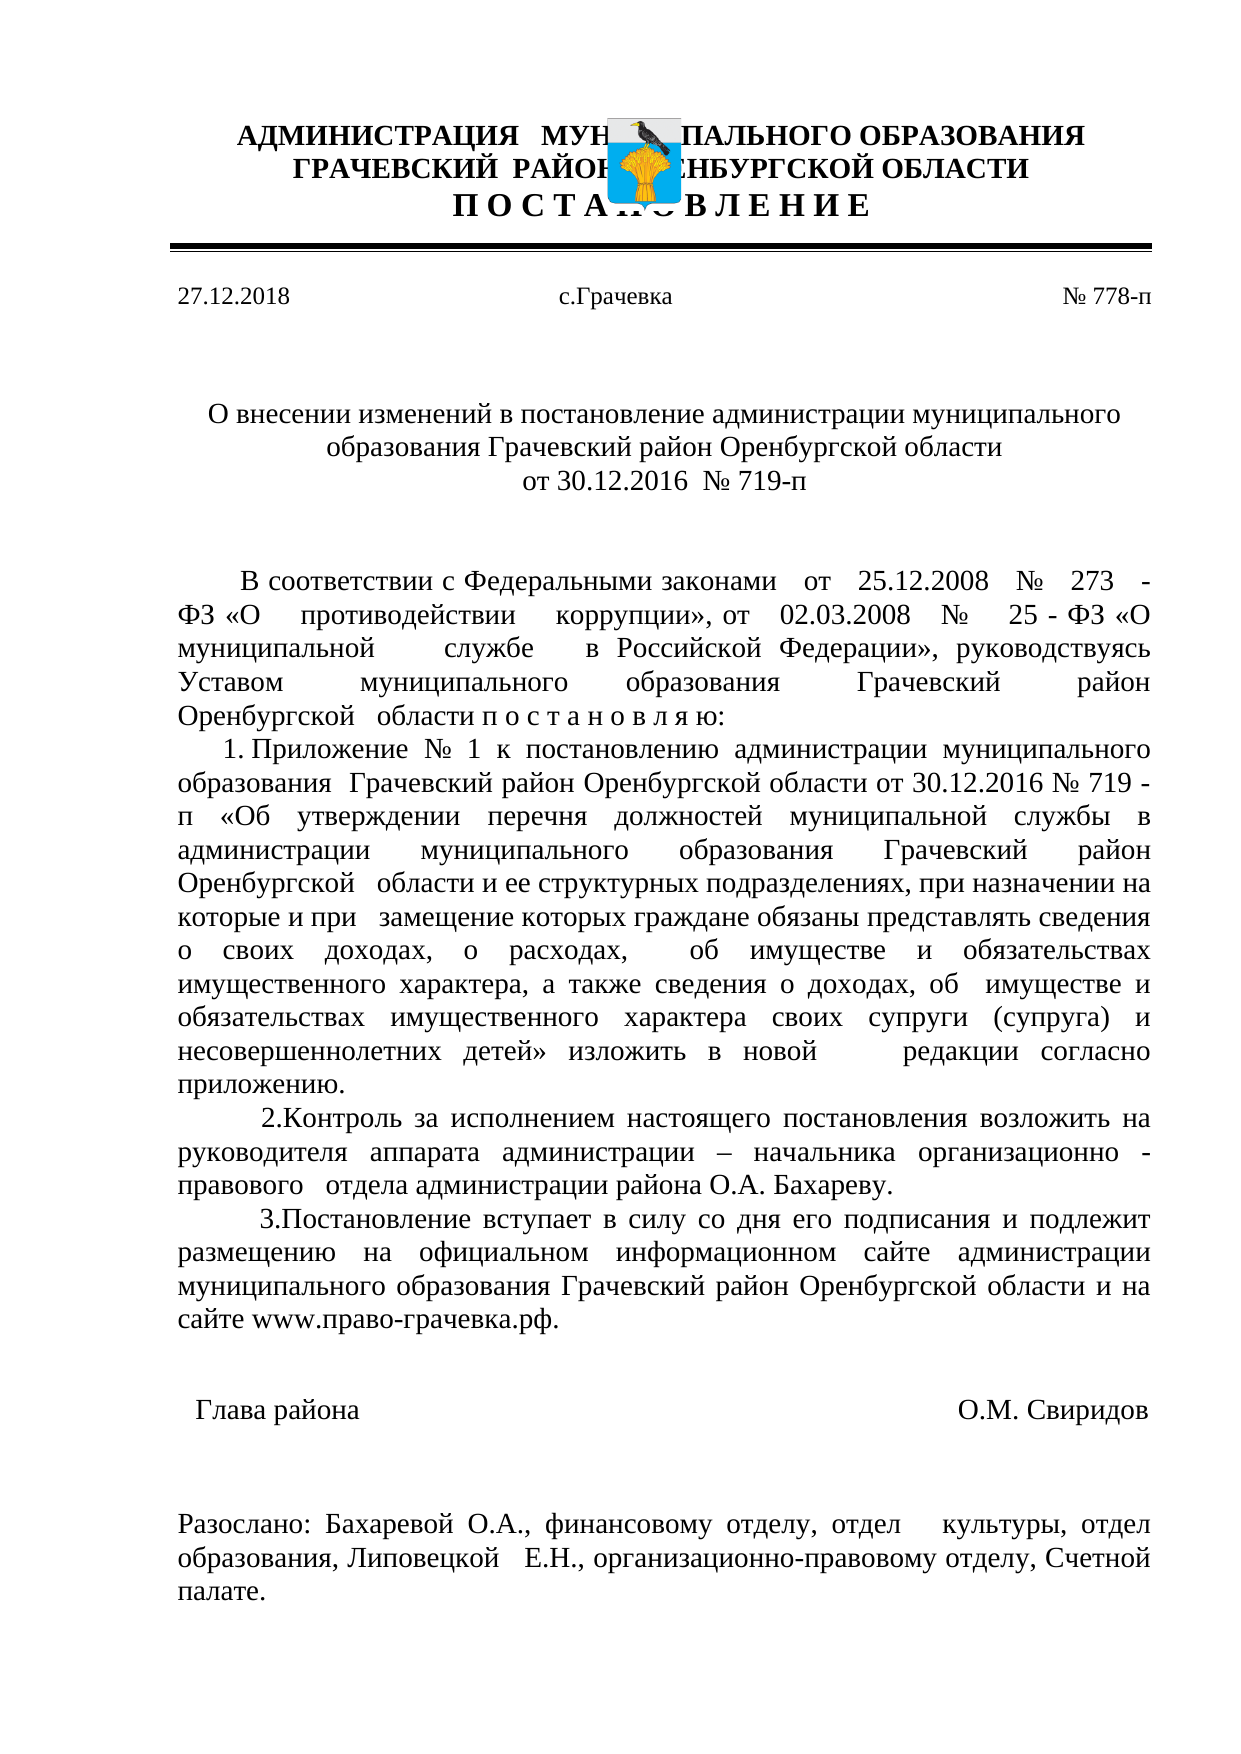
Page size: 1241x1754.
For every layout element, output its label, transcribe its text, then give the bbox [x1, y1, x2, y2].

picture [607, 199, 682, 211]
text 3.Постановление вступает в силу со дня его подписания и подлежит размещению на официальном информационном сайте администрации муниципального образования Грачевский район Оренбургской области и на сайте www.право-грачевка.рф. [177, 1201, 1152, 1335]
text Разослано: Бахаревой О.А., финансовому отделу, отдел культуры, отдел образования, Липовецкой Е.Н., организационно-правовому отделу, Счетной палате. [177, 1506, 1152, 1607]
picture [607, 118, 682, 201]
text О внесении изменений в постановление администрации муниципального образования Грачевский район Оренбургской области [177, 396, 1152, 463]
text 2.Контроль за исполнением настоящего постановления возложить на руководителя аппарата администрации – начальника организационно - правового отдела администрации района О.А. Бахареву. [177, 1100, 1152, 1201]
text В соответствии с Федеральными законами от 25.12.2008 № 273 - ФЗ «О противодействии коррупции», от 02.03.2008 № 25 - ФЗ «О муниципальной службе в Российской Федерации», руководствуясь Уставом муниципального образования Грачевский район Оренбургской области п о с т а н о в л я ю: [177, 563, 1152, 731]
text 27.12.2018 с.Грачевка № 778-п [177, 281, 1152, 309]
table_header АДМИНИСТРАЦИЯ МУНИЦИПАЛЬНОГО ОБРАЗОВАНИЯ ГРАЧЕВСКИЙ РАЙОН ОРЕНБУРГСКОЙ ОБЛАСТИ П О С Т А Н О В Л Е Н И Е [170, 118, 1152, 243]
text от 30.12.2016 № 719-п [177, 463, 1152, 496]
list Приложение № 1 к постановлению администрации муниципального образования Грачевский район Оренбургской области от 30.12.2016 № 719 - п «Об утверждении перечня должностей муниципальной службы в администрации муниципального образования Грачевский район Оренбургской области и ее структурных подразделениях, при назначении на которые и при замещение которых граждане обязаны представлять сведения о своих доходах, о расходах, об имуществе и обязательствах имущественного характера, а также сведения о доходах, об имуществе и обязательствах имущественного характера своих супруги (супруга) и несовершеннолетних детей» изложить в новой редакции согласно приложению. [177, 731, 1152, 1100]
text Глава района О.М. Свиридов [177, 1392, 1167, 1426]
